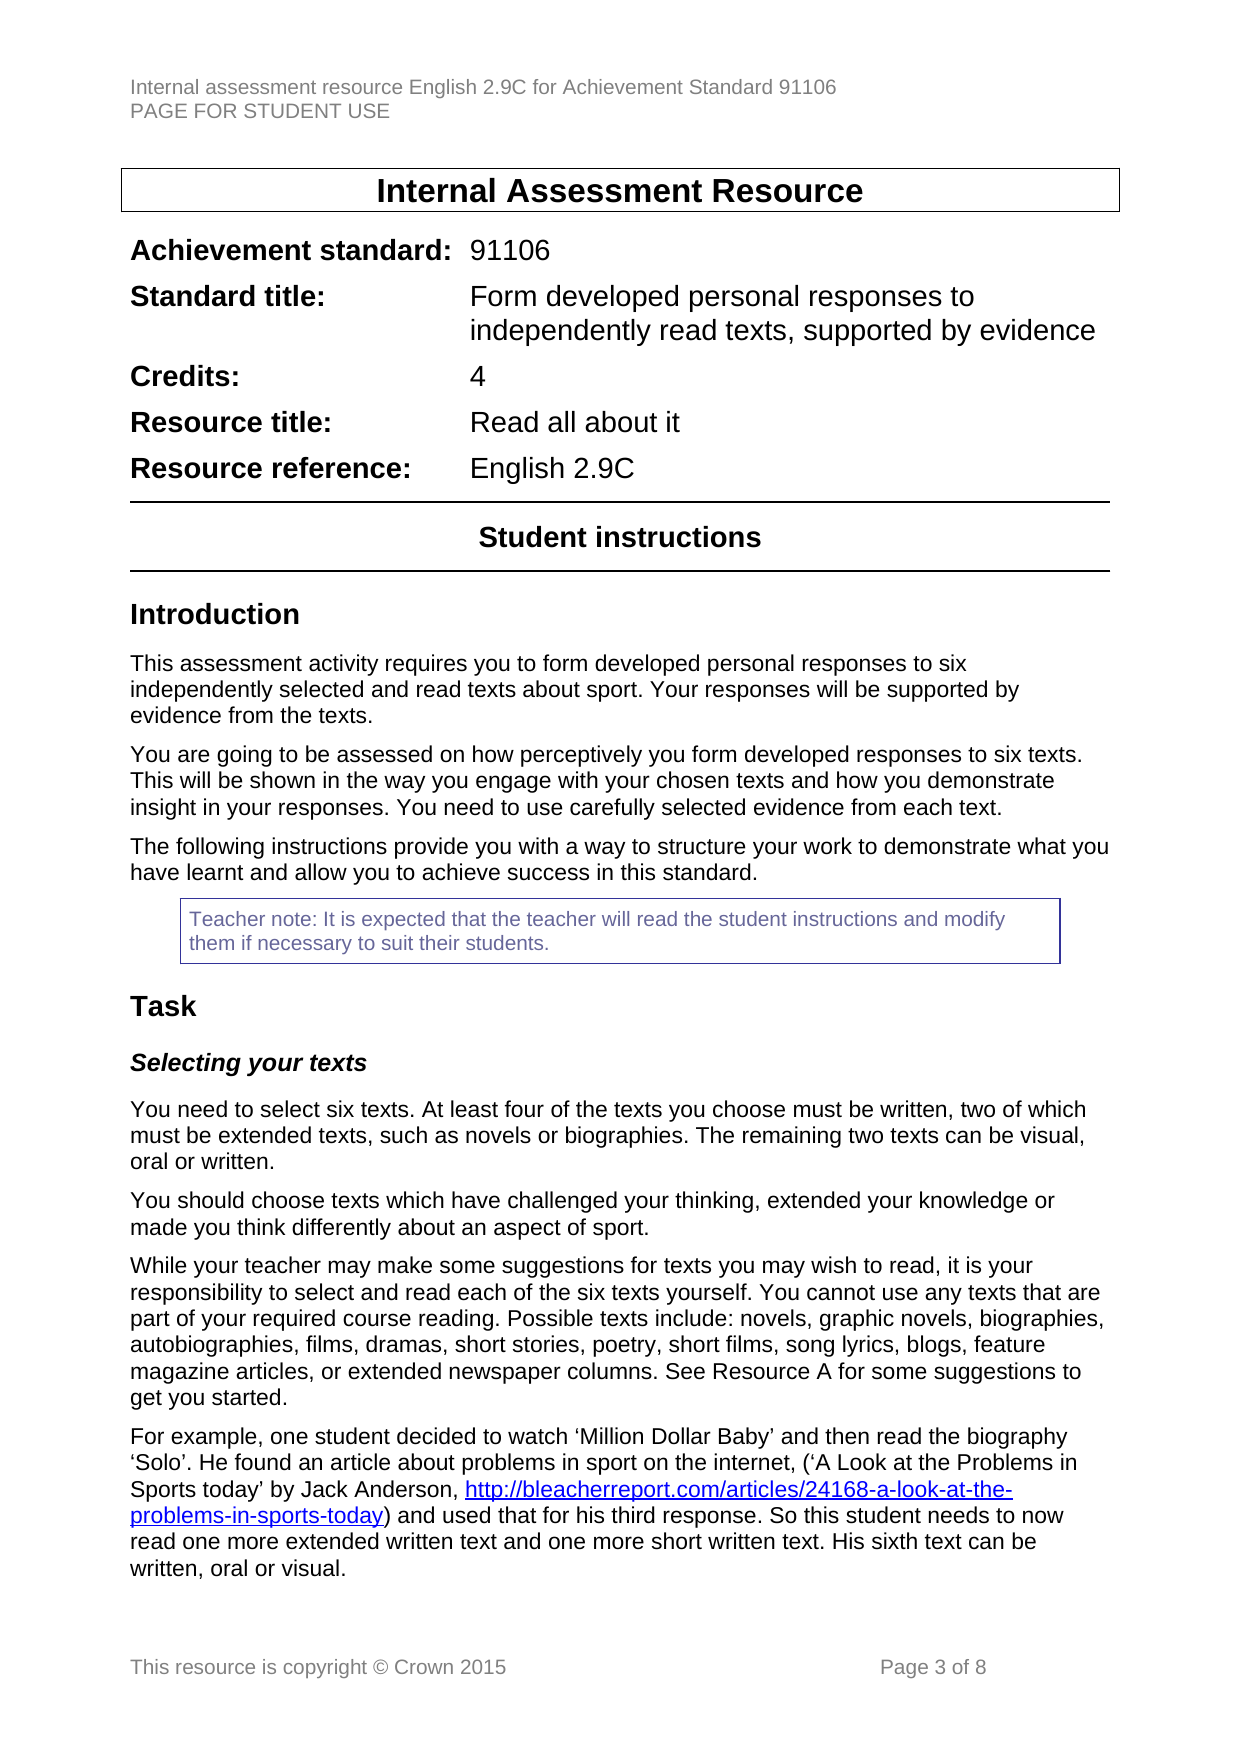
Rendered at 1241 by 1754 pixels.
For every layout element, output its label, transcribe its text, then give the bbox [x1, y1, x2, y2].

text Teacher note: It is expected that the teacher will read the student instructions and modify them if necessary to suit their students. [181, 899, 1059, 963]
text Internal Assessment Resource [122, 169, 1119, 211]
text Student instructions [130, 503, 1110, 570]
text You need to select six texts. At least four of the texts you choose must be written, two of which must be extended texts, such as novels or biographies. The remaining two texts can be visual, oral or written. [130, 1096, 1110, 1174]
text Resource reference: English 2.9C [130, 451, 1110, 484]
text While your teacher may make some suggestions for texts you may wish to read, it is your responsibility to select and read each of the six texts yourself. You cannot use any texts that are part of your required course reading. Possible texts include: novels, graphic novels, biographies, autobiographies, films, dramas, short stories, poetry, short films, song lyrics, blogs, feature magazine articles, or extended newspaper columns. See Resource A for some suggestions to get you started. [130, 1252, 1110, 1410]
subtitle Introduction [130, 597, 1110, 631]
text This assessment activity requires you to form developed personal responses to six independently selected and read texts about sport. Your responses will be supported by evidence from the texts. [130, 649, 1110, 728]
text Resource title: Read all about it [130, 405, 1110, 438]
text Standard title: Form developed personal responses to independently read texts, supported by evidence [130, 279, 1110, 346]
text The following instructions provide you with a way to structure your work to demonstrate what you have learnt and allow you to achieve success in this standard. [130, 833, 1110, 885]
text Achievement standard: 91106 [130, 233, 1110, 267]
text You are going to be assessed on how perceptively you form developed responses to six texts. This will be shown in the way you engage with your chosen texts and how you demonstrate insight in your responses. You need to use carefully selected evidence from each text. [130, 741, 1110, 820]
subtitle Task [130, 989, 1110, 1023]
text You should choose texts which have challenged your thinking, extended your knowledge or made you think differently about an aspect of sport. [130, 1187, 1110, 1240]
text For example, one student decided to watch ‘Million Dollar Baby’ and then read the biography ‘Solo’. He found an article about problems in sport on the internet, (‘A Look at the Problems in Sports today’ by Jack Anderson, http://bleacherreport.com/articles/24168-a-look-at-the-problems-in-sports-today) and used that for his third response. So this student needs to now read one more extended written text and one more short written text. His sixth text can be written, oral or visual. [130, 1423, 1110, 1581]
subtitle Selecting your texts [130, 1048, 1110, 1077]
text Credits: 4 [130, 359, 1110, 392]
